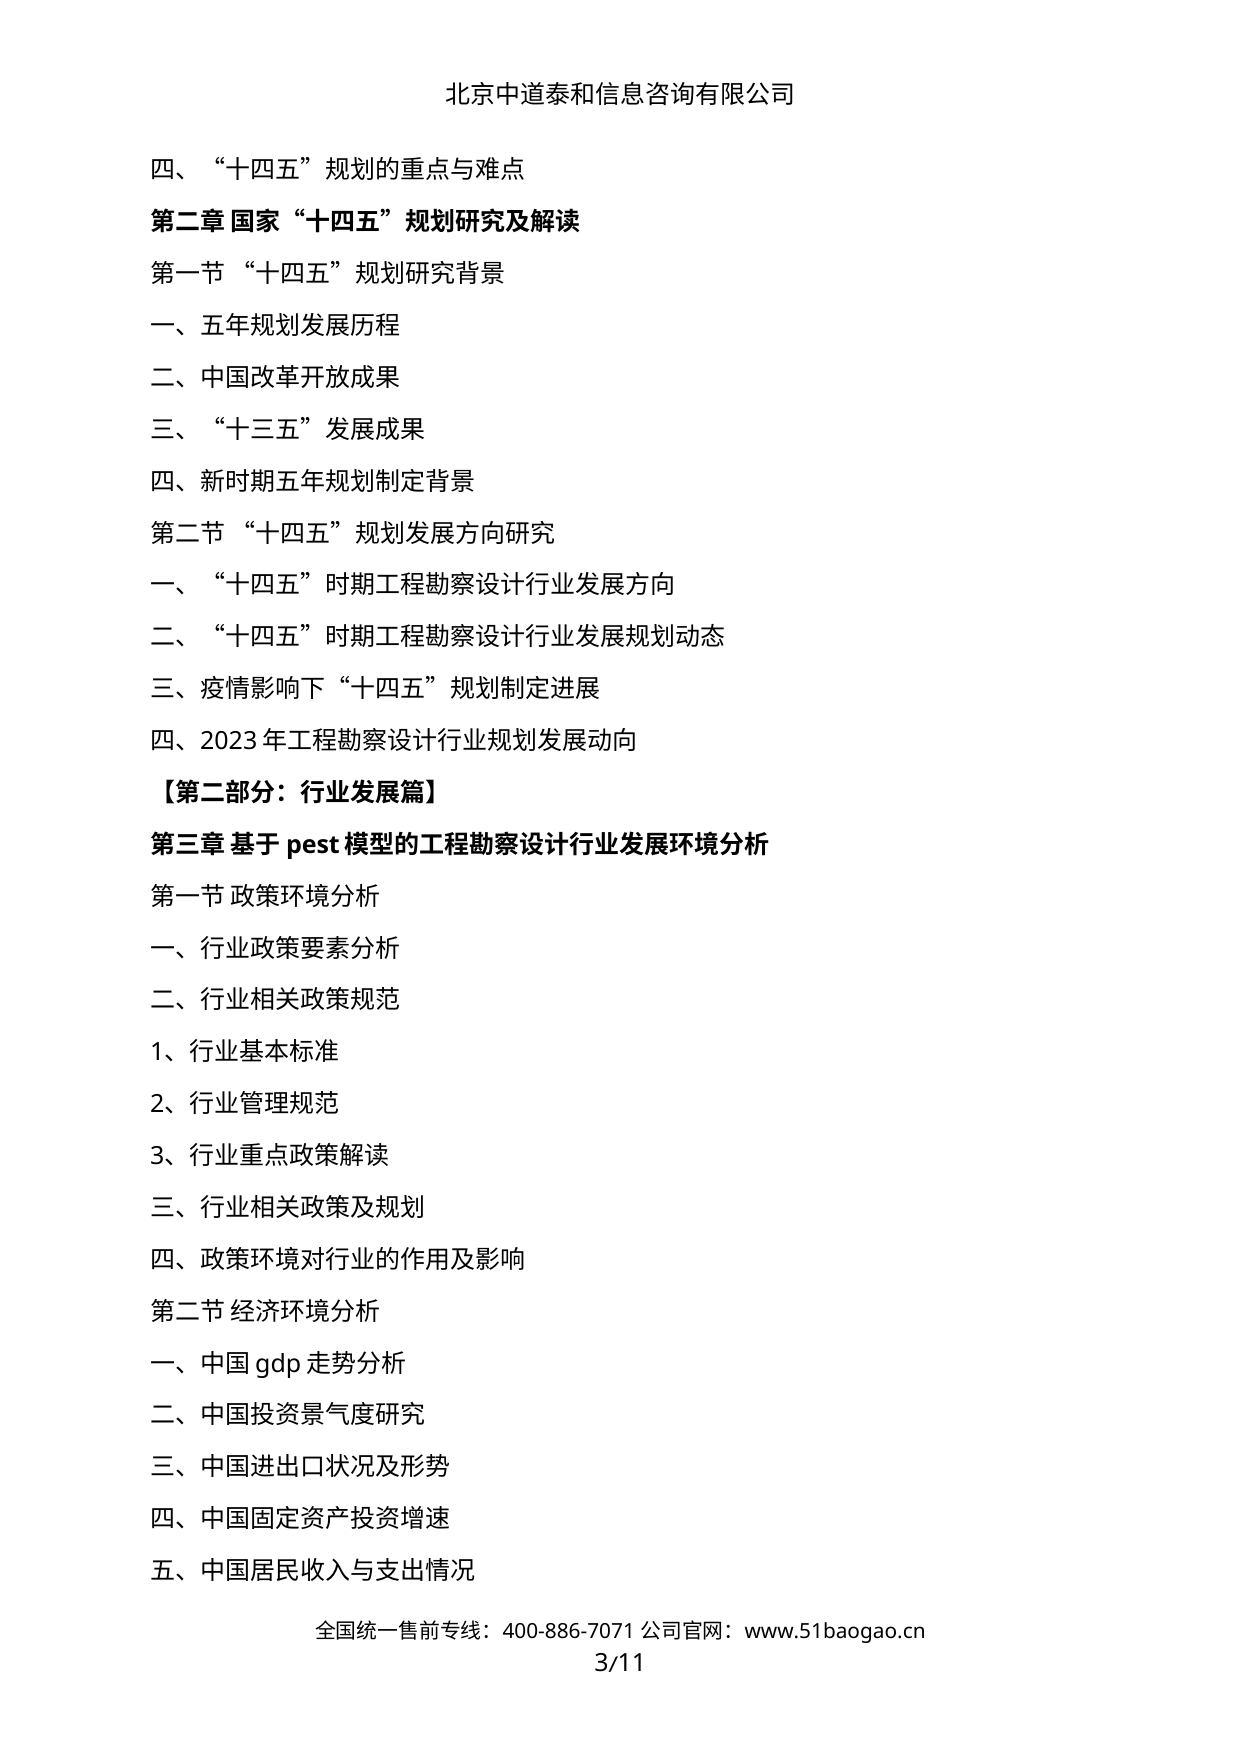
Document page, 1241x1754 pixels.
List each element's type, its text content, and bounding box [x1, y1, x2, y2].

text 五、中国居民收入与支出情况 [150, 1551, 1090, 1587]
text 一、“十四五”时期工程勘察设计行业发展方向 [150, 565, 1090, 601]
text 第一节 “十四五”规划研究背景 [150, 254, 1090, 290]
text 2、行业管理规范 [150, 1084, 1090, 1120]
text 第二章 国家“十四五”规划研究及解读 [150, 202, 1090, 238]
text 第二节 经济环境分析 [150, 1291, 1090, 1327]
text 1、行业基本标准 [150, 1032, 1090, 1068]
text 二、行业相关政策规范 [150, 980, 1090, 1016]
text 一、五年规划发展历程 [150, 306, 1090, 342]
text 二、中国投资景气度研究 [150, 1395, 1090, 1431]
text 三、“十三五”发展成果 [150, 409, 1090, 446]
text 四、中国固定资产投资增速 [150, 1499, 1090, 1535]
text 三、行业相关政策及规划 [150, 1187, 1090, 1224]
text 第二节 “十四五”规划发展方向研究 [150, 513, 1090, 549]
text 一、中国gdp走势分析 [150, 1343, 1090, 1379]
text 四、新时期五年规划制定背景 [150, 461, 1090, 497]
text 三、疫情影响下“十四五”规划制定进展 [150, 669, 1090, 705]
text 二、“十四五”时期工程勘察设计行业发展规划动态 [150, 617, 1090, 653]
text 三、中国进出口状况及形势 [150, 1447, 1090, 1483]
text 四、政策环境对行业的作用及影响 [150, 1239, 1090, 1276]
text 第一节 政策环境分析 [150, 876, 1090, 912]
text 二、中国改革开放成果 [150, 357, 1090, 394]
text 四、“十四五”规划的重点与难点 [150, 150, 1090, 186]
text 第三章 基于pest模型的工程勘察设计行业发展环境分析 [150, 824, 1090, 861]
text 3、行业重点政策解读 [150, 1136, 1090, 1172]
text 一、行业政策要素分析 [150, 928, 1090, 964]
text 四、2023年工程勘察设计行业规划发展动向 [150, 721, 1090, 757]
text 【第二部分：行业发展篇】 [150, 772, 1090, 809]
